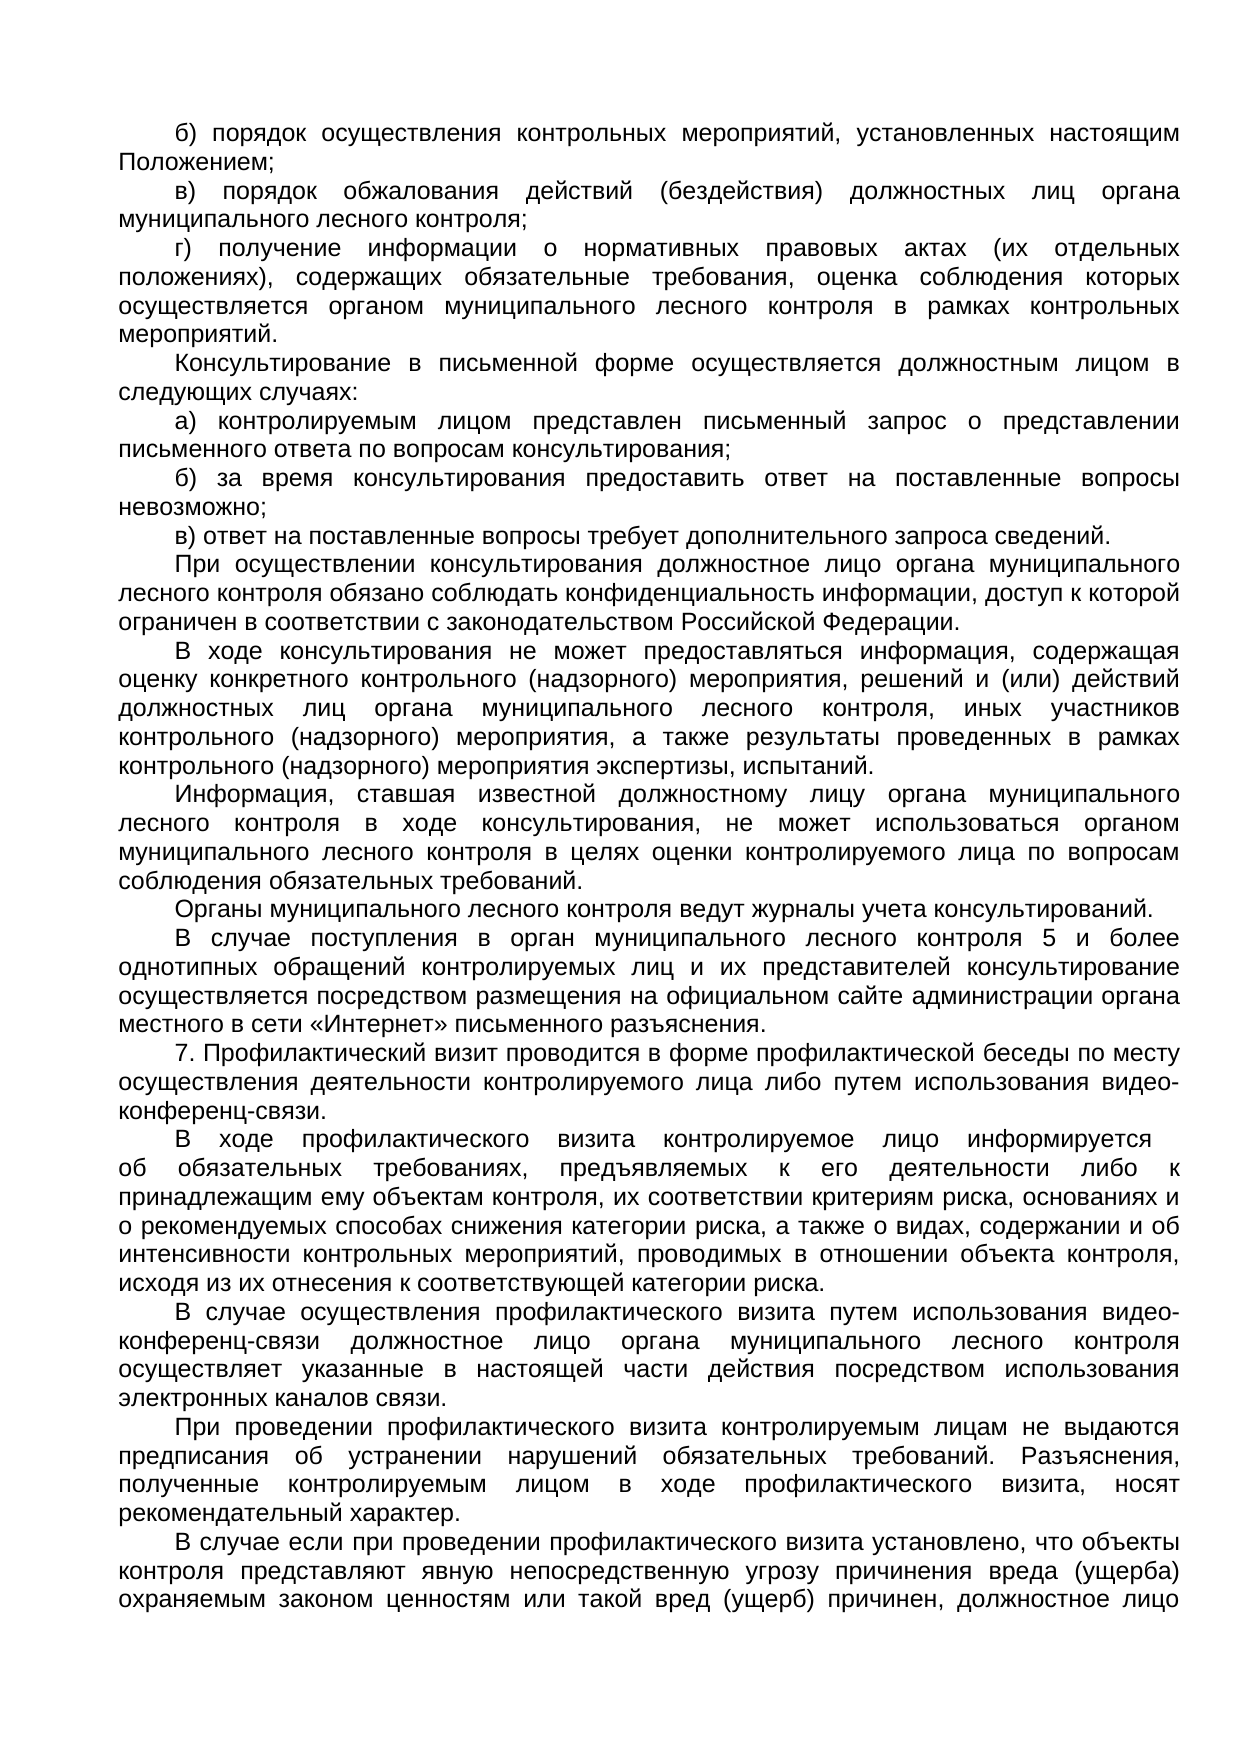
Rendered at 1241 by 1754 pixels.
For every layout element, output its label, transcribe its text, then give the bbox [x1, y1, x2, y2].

text В ходе профилактического визита контролируемое лицо информируется об обязательных требованиях, предъявляемых к его деятельности либо к принадлежащим ему объектам контроля, их соответствии критериям риска, основаниях и о рекомендуемых способах снижения категории риска, а также о видах, содержании и об интенсивности контрольных мероприятий, проводимых в отношении объекта контроля, исходя из их отнесения к соответствующей категории риска. [118, 1124, 1181, 1297]
text В ходе консультирования не может предоставляться информация, содержащая оценку конкретного контрольного (надзорного) мероприятия, решений и (или) действий должностных лиц органа муниципального лесного контроля, иных участников контрольного (надзорного) мероприятия, а также результаты проведенных в рамках контрольного (надзорного) мероприятия экспертизы, испытаний. [118, 636, 1181, 779]
text в) ответ на поставленные вопросы требует дополнительного запроса сведений. [118, 521, 1181, 549]
text При проведении профилактического визита контролируемым лицам не выдаются предписания об устранении нарушений обязательных требований. Разъяснения, полученные контролируемым лицом в ходе профилактического визита, носят рекомендательный характер. [118, 1412, 1181, 1527]
text а) контролируемым лицом представлен письменный запрос о представлении письменного ответа по вопросам консультирования; [118, 406, 1181, 463]
text Органы муниципального лесного контроля ведут журналы учета консультирований. [118, 894, 1181, 923]
text При осуществлении консультирования должностное лицо органа муниципального лесного контроля обязано соблюдать конфиденциальность информации, доступ к которой ограничен в соответствии с законодательством Российской Федерации. [118, 549, 1181, 636]
text б) порядок осуществления контрольных мероприятий, установленных настоящим Положением; [118, 118, 1181, 176]
text Информация, ставшая известной должностному лицу органа муниципального лесного контроля в ходе консультирования, не может использоваться органом муниципального лесного контроля в целях оценки контролируемого лица по вопросам соблюдения обязательных требований. [118, 779, 1181, 894]
text 7. Профилактический визит проводится в форме профилактической беседы по месту осуществления деятельности контролируемого лица либо путем использования видео-конференц-связи. [118, 1038, 1181, 1124]
text б) за время консультирования предоставить ответ на поставленные вопросы невозможно; [118, 463, 1181, 521]
text Консультирование в письменной форме осуществляется должностным лицом в следующих случаях: [118, 348, 1181, 406]
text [118, 1527, 1181, 1613]
text в) порядок обжалования действий (бездействия) должностных лиц органа муниципального лесного контроля; [118, 176, 1181, 233]
text В случае поступления в орган муниципального лесного контроля 5 и более однотипных обращений контролируемых лиц и их представителей консультирование осуществляется посредством размещения на официальном сайте администрации органа местного в сети «Интернет» письменного разъяснения. [118, 923, 1181, 1038]
text В случае осуществления профилактического визита путем использования видео-конференц-связи должностное лицо органа муниципального лесного контроля осуществляет указанные в настоящей части действия посредством использования электронных каналов связи. [118, 1297, 1181, 1412]
text г) получение информации о нормативных правовых актах (их отдельных положениях), содержащих обязательные требования, оценка соблюдения которых осуществляется органом муниципального лесного контроля в рамках контрольных мероприятий. [118, 233, 1181, 348]
